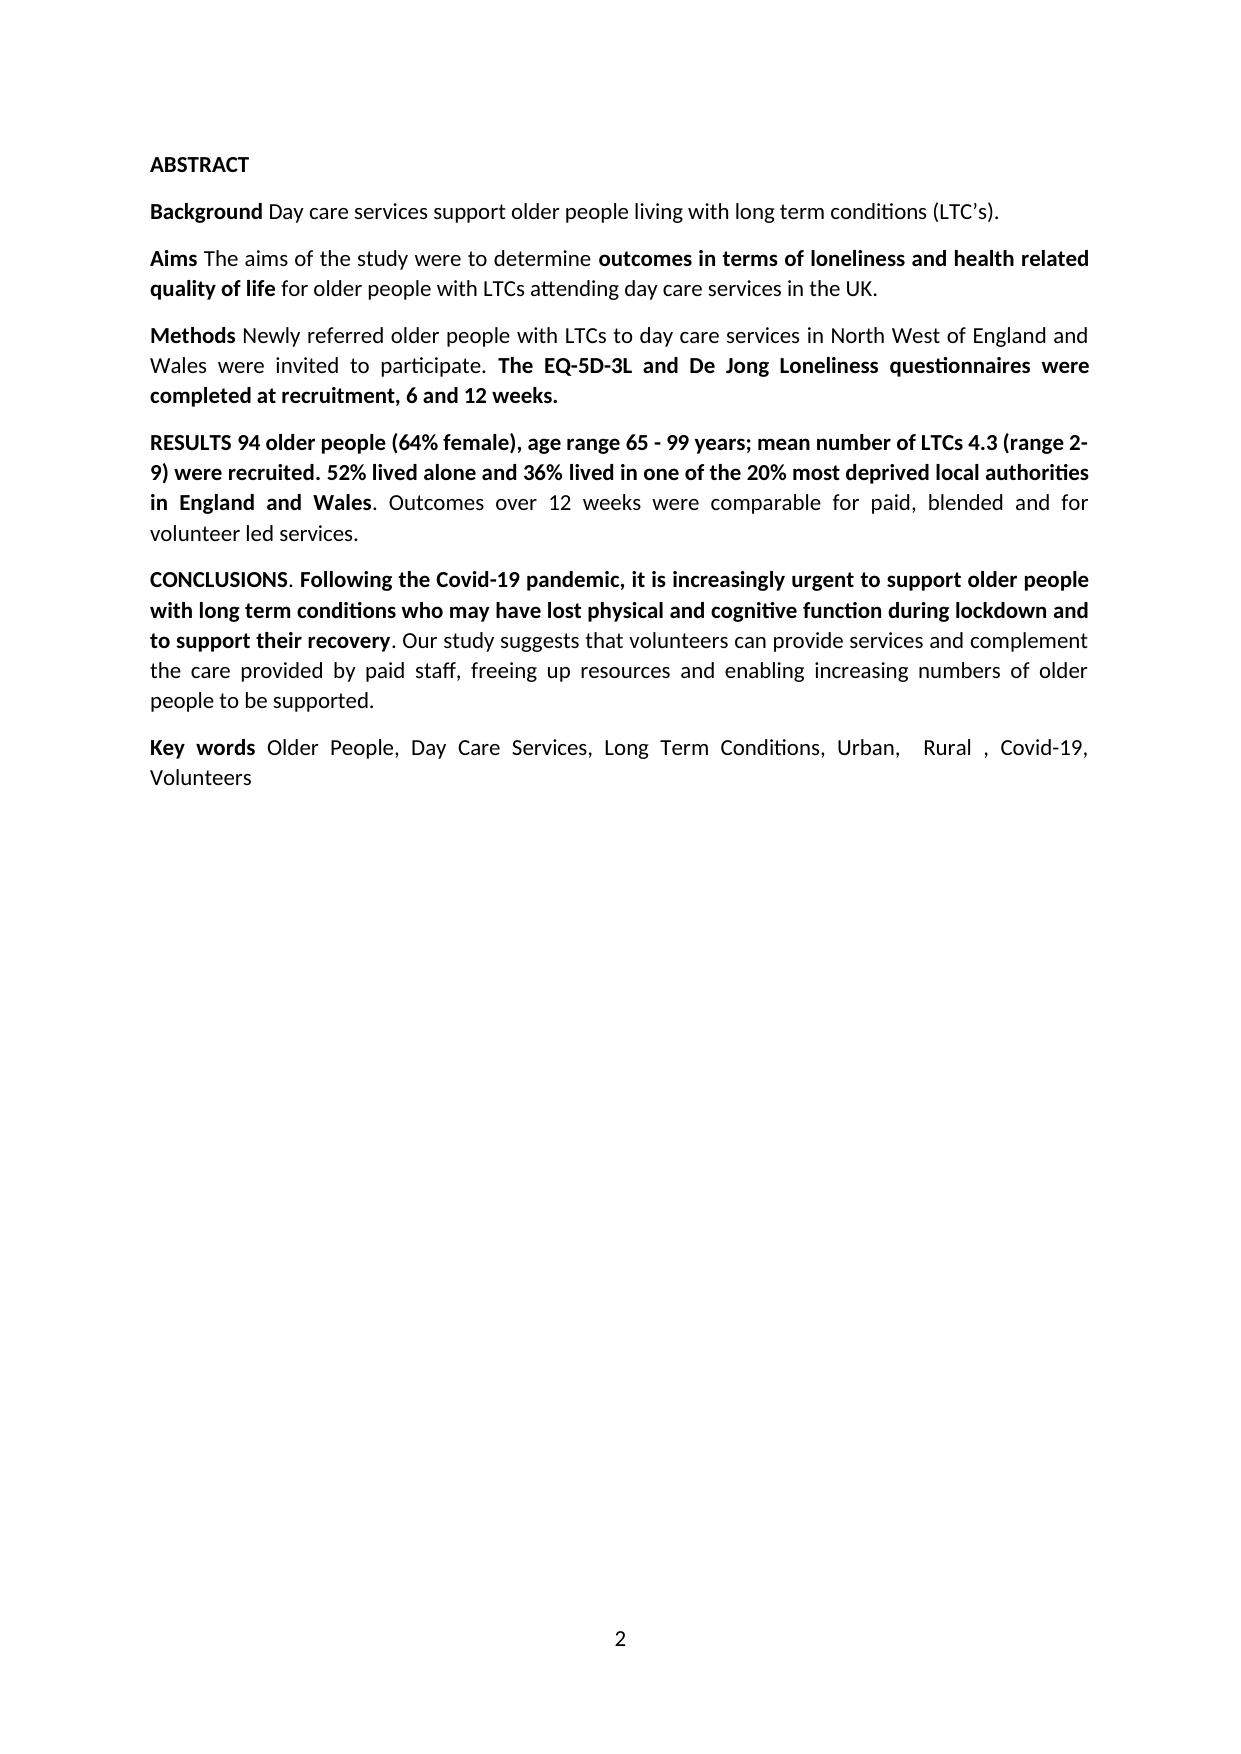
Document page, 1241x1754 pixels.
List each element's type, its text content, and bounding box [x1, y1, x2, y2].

text Background Day care services support older people living with long term conditions (LTC’s). [150, 197, 1090, 225]
text Methods Newly referred older people with LTCs to day care services in North West of England and Wales were invited to participate. The EQ-5D-3L and De Jong Loneliness questionnaires were completed at recruitment, 6 and 12 weeks. [150, 321, 1090, 409]
text Key words Older People, Day Care Services, Long Term Conditions, Urban, Rural , Covid-19, Volunteers [150, 733, 1090, 792]
text RESULTS 94 older people (64% female), age range 65 - 99 years; mean number of LTCs 4.3 (range 2-9) were recruited. 52% lived alone and 36% lived in one of the 20% most deprived local authorities in England and Wales. Outcomes over 12 weeks were comparable for paid, blended and for volunteer led services. [150, 428, 1090, 547]
text Aims The aims of the study were to determine outcomes in terms of loneliness and health related quality of life for older people with LTCs attending day care services in the UK. [150, 244, 1090, 302]
text CONCLUSIONS. Following the Covid-19 pandemic, it is increasingly urgent to support older people with long term conditions who may have lost physical and cognitive function during lockdown and to support their recovery. Our study suggests that volunteers can provide services and complement the care provided by paid staff, freeing up resources and enabling increasing numbers of older people to be supported. [150, 566, 1090, 714]
text ABSTRACT [150, 150, 1090, 178]
